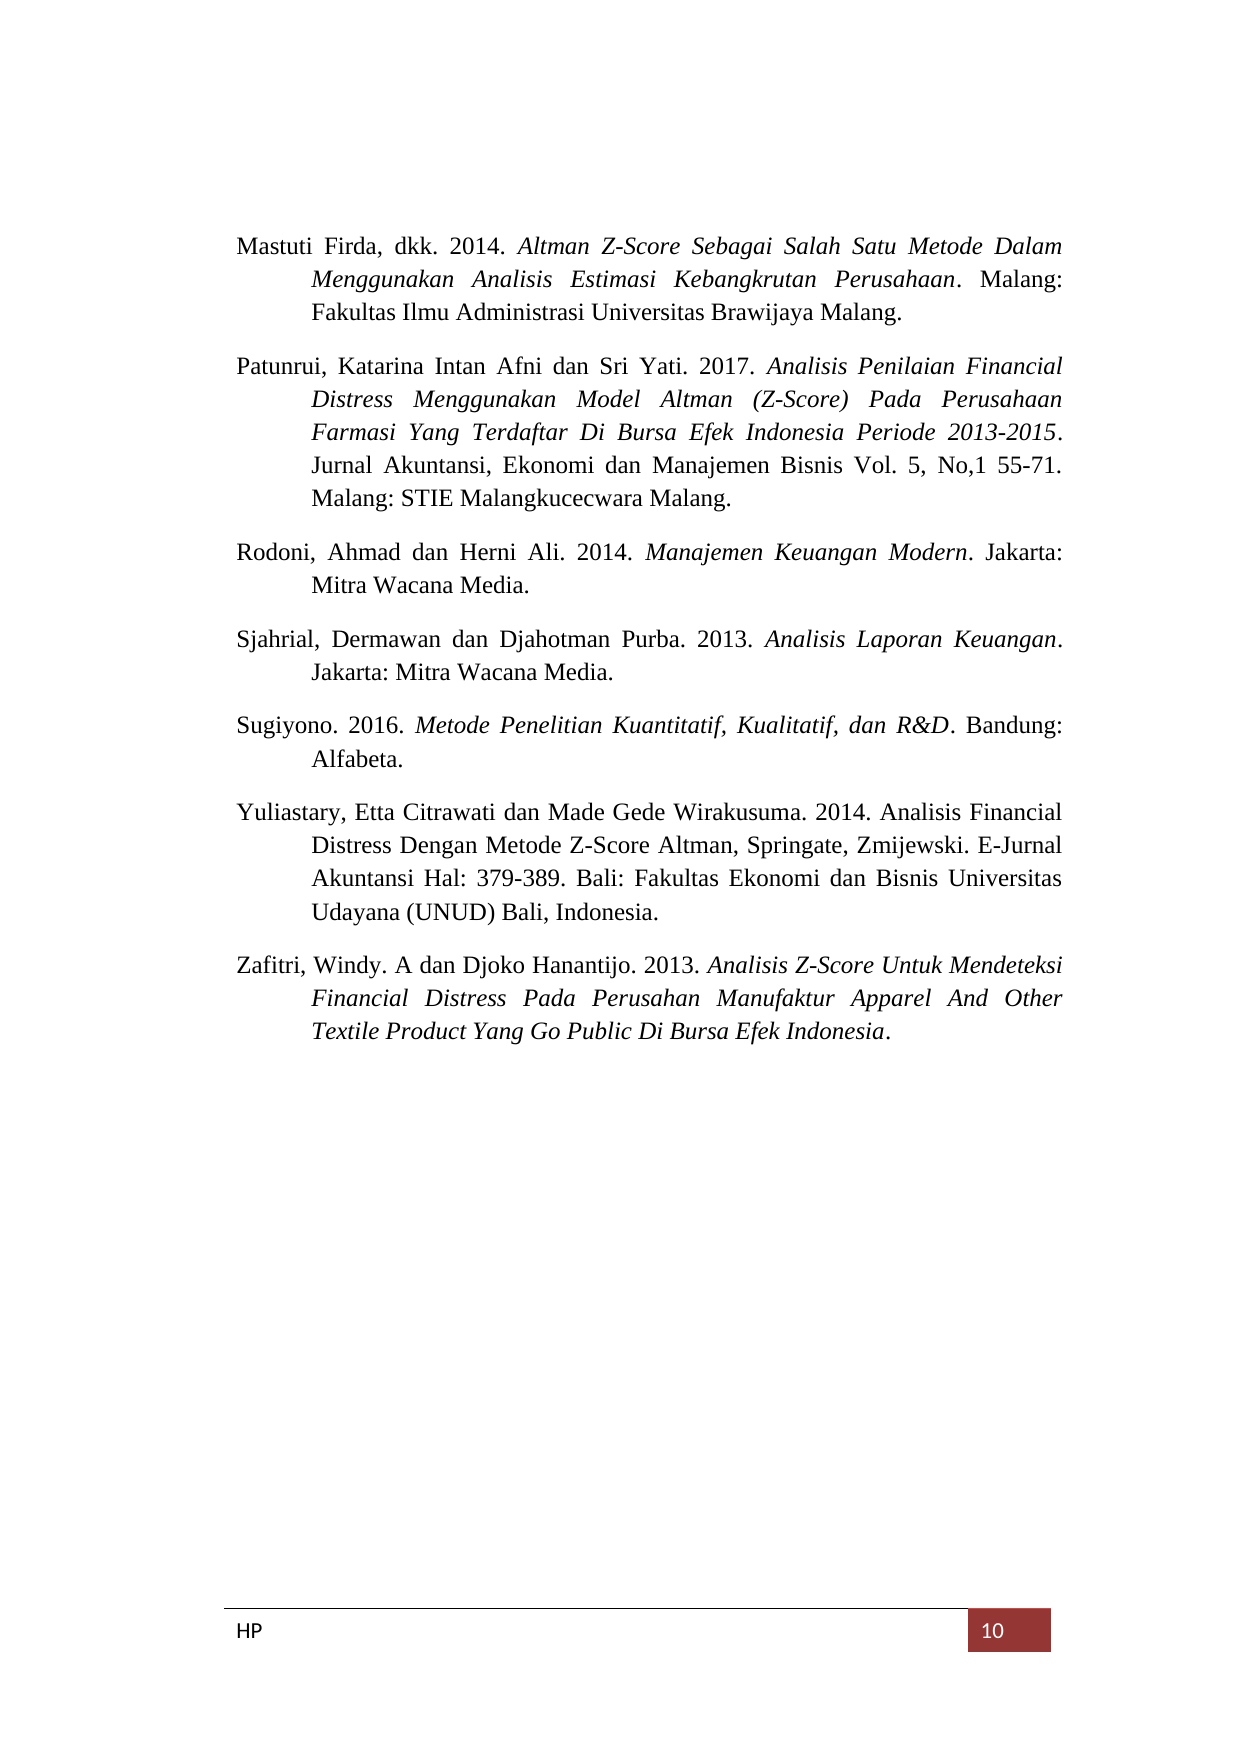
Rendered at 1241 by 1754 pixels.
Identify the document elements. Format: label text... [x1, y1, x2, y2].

text Sugiyono. 2016. Metode Penelitian Kuantitatif, Kualitatif, dan R&D. Bandung: Alfabeta. [236, 711, 1063, 772]
text Rodoni, Ahmad dan Herni Ali. 2014. Manajemen Keuangan Modern. Jakarta: Mitra Wacana Media. [236, 537, 1063, 599]
text Zafitri, Windy. A dan Djoko Hanantijo. 2013. Analisis Z-Score Untuk Mendeteksi Financial Distress Pada Perusahan Manufaktur Apparel And Other Textile Product Yang Go Public Di Bursa Efek Indonesia. [236, 950, 1063, 1045]
text Yuliastary, Etta Citrawati dan Made Gede Wirakusuma. 2014. Analisis Financial Distress Dengan Metode Z-Score Altman, Springate, Zmijewski. E-Jurnal Akuntansi Hal: 379-389. Bali: Fakultas Ekonomi dan Bisnis Universitas Udayana (UNUD) Bali, Indonesia. [236, 797, 1063, 925]
text Sjahrial, Dermawan dan Djahotman Purba. 2013. Analisis Laporan Keuangan. Jakarta: Mitra Wacana Media. [236, 624, 1063, 686]
text Mastuti Firda, dkk. 2014. Altman Z-Score Sebagai Salah Satu Metode Dalam Menggunakan Analisis Estimasi Kebangkrutan Perusahaan. Malang: Fakultas Ilmu Administrasi Universitas Brawijaya Malang. [236, 231, 1063, 326]
text Patunrui, Katarina Intan Afni dan Sri Yati. 2017. Analisis Penilaian Financial Distress Menggunakan Model Altman (Z-Score) Pada Perusahaan Farmasi Yang Terdaftar Di Bursa Efek Indonesia Periode 2013-2015. Jurnal Akuntansi, Ekonomi dan Manajemen Bisnis Vol. 5, No,1 55-71. Malang: STIE Malangkucecwara Malang. [236, 351, 1063, 512]
